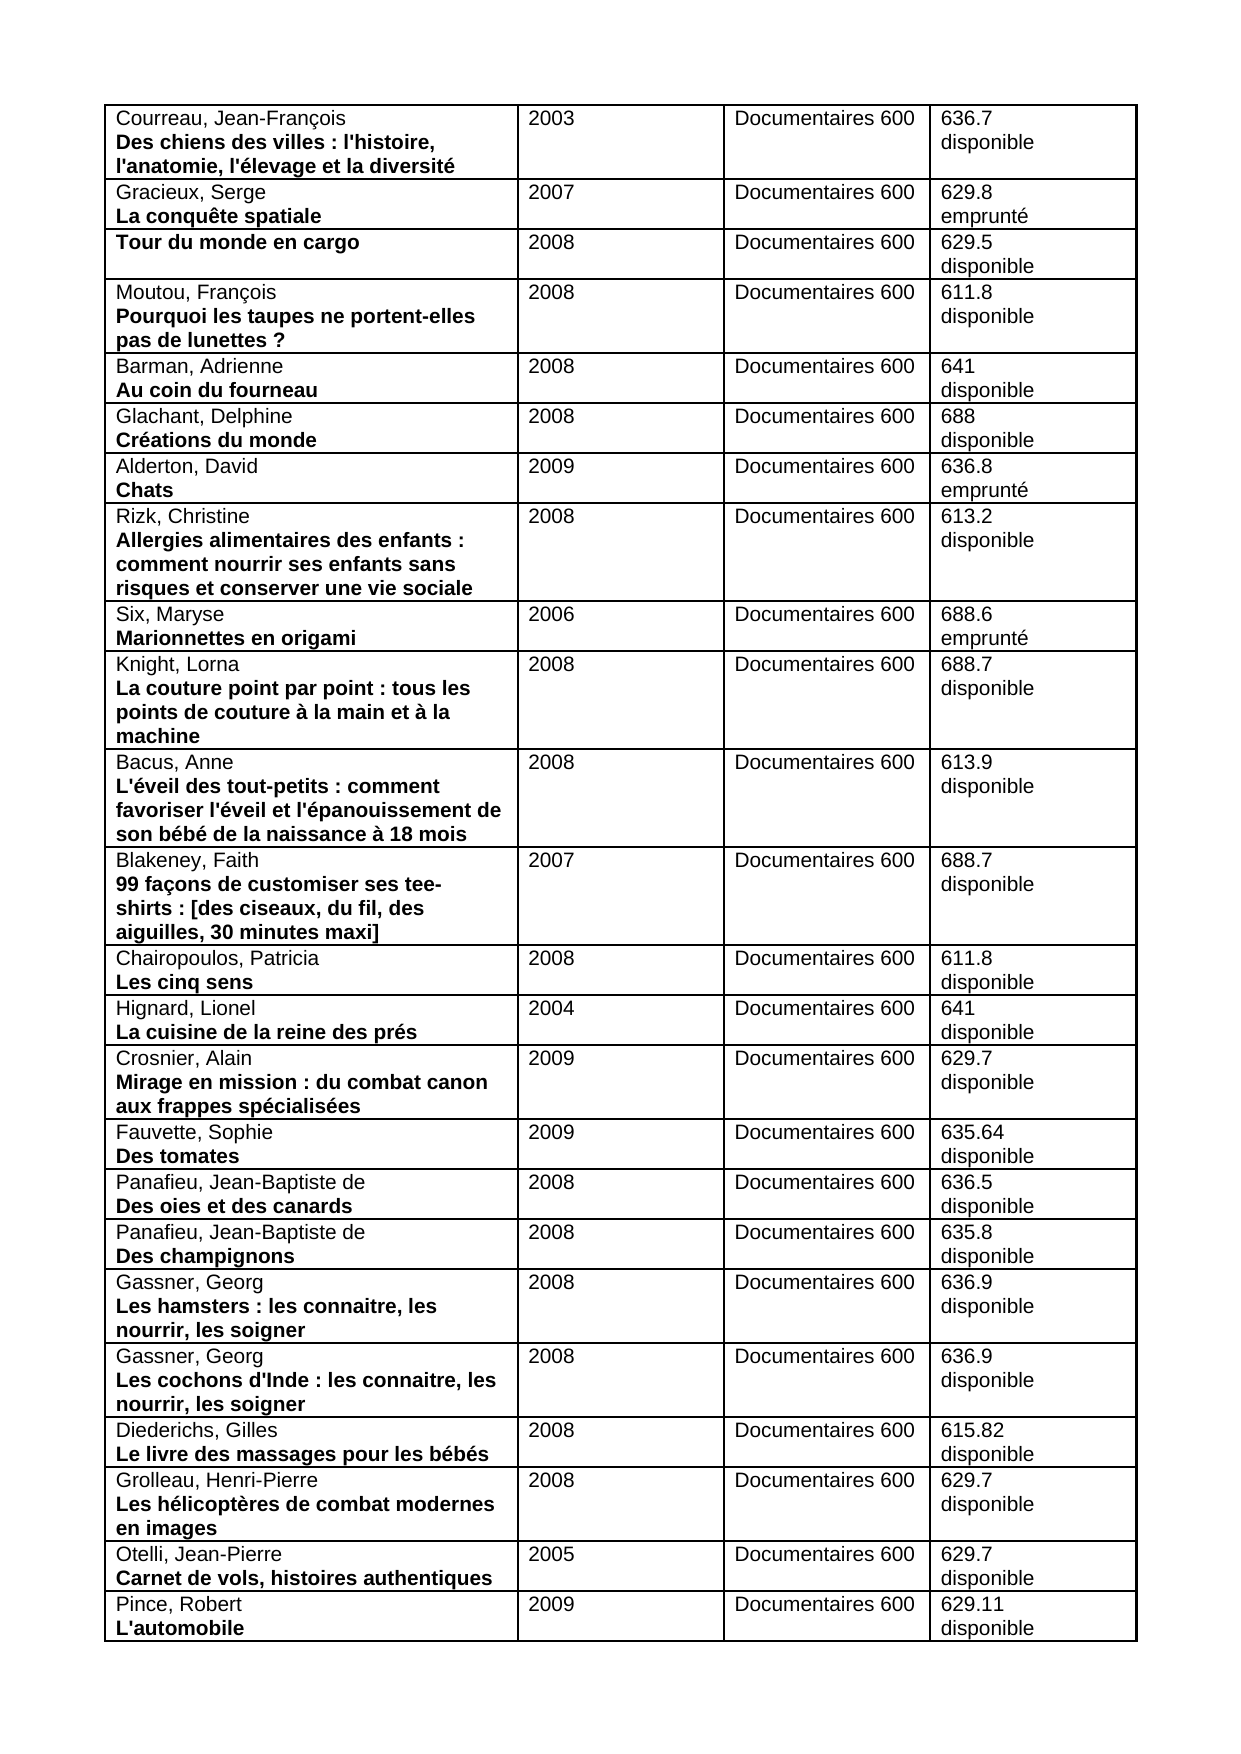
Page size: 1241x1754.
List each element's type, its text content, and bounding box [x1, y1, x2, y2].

table_cell 629.7 disponible [931, 1468, 1135, 1539]
table_cell 641 disponible [931, 354, 1135, 402]
table_cell Otelli, Jean-Pierre Carnet de vols, histoires authentiques [106, 1542, 517, 1589]
table_cell Crosnier, Alain Mirage en mission : du combat canon aux frappes spécialisées [106, 1046, 517, 1118]
table_cell Documentaires 600 [725, 1468, 929, 1539]
table_cell 629.11 disponible [931, 1592, 1135, 1639]
table_cell 2008 [519, 230, 723, 278]
table_cell Rizk, Christine Allergies alimentaires des enfants : comment nourrir ses enfants sans risques et conserver une vie sociale [106, 504, 517, 600]
table_cell Courreau, Jean-François Des chiens des villes : l'histoire, l'anatomie, l'élevage et la diversité [106, 106, 517, 178]
table_cell 688.7 disponible [931, 848, 1135, 944]
table_cell Documentaires 600 [725, 354, 929, 402]
table_cell Gracieux, Serge La conquête spatiale [106, 180, 517, 228]
table_cell 636.7 disponible [931, 106, 1135, 178]
table_cell 636.9 disponible [931, 1270, 1135, 1342]
table_cell Documentaires 600 [725, 1046, 929, 1118]
table_cell 611.8 disponible [931, 946, 1135, 994]
table_cell 2008 [519, 1468, 723, 1539]
table_cell Glachant, Delphine Créations du monde [106, 404, 517, 452]
table_cell Documentaires 600 [725, 280, 929, 352]
table_cell 636.8 emprunté [931, 454, 1135, 502]
table_cell Documentaires 600 [725, 946, 929, 994]
table_cell Documentaires 600 [725, 404, 929, 452]
table_cell 2008 [519, 750, 723, 846]
table_cell Bacus, Anne L'éveil des tout-petits : comment favoriser l'éveil et l'épanouissement de son bébé de la naissance à 18 mois [106, 750, 517, 846]
table_cell 2008 [519, 946, 723, 994]
table_cell Knight, Lorna La couture point par point : tous les points de couture à la main et à la machine [106, 652, 517, 748]
table_cell Documentaires 600 [725, 1120, 929, 1168]
table_cell 635.8 disponible [931, 1220, 1135, 1268]
table_cell Documentaires 600 [725, 1418, 929, 1466]
table_cell 2009 [519, 1592, 723, 1639]
table_cell Documentaires 600 [725, 750, 929, 846]
table_cell 629.8 emprunté [931, 180, 1135, 228]
table_cell Documentaires 600 [725, 504, 929, 600]
table_cell 2009 [519, 1120, 723, 1168]
table_cell 613.2 disponible [931, 504, 1135, 600]
table_cell Six, Maryse Marionnettes en origami [106, 602, 517, 650]
table_cell Documentaires 600 [725, 996, 929, 1044]
table_cell Documentaires 600 [725, 180, 929, 228]
table_cell 2007 [519, 180, 723, 228]
table_cell Documentaires 600 [725, 1542, 929, 1589]
table_cell 2009 [519, 1046, 723, 1118]
table_cell 629.7 disponible [931, 1542, 1135, 1589]
table_cell 2008 [519, 652, 723, 748]
table_cell Chairopoulos, Patricia Les cinq sens [106, 946, 517, 994]
table_cell Documentaires 600 [725, 602, 929, 650]
table_cell 2008 [519, 354, 723, 402]
table_cell 629.5 disponible [931, 230, 1135, 278]
table_cell 611.8 disponible [931, 280, 1135, 352]
table_cell 688.6 emprunté [931, 602, 1135, 650]
table_cell 2008 [519, 1418, 723, 1466]
table_cell 688.7 disponible [931, 652, 1135, 748]
table_cell Tour du monde en cargo [106, 230, 517, 278]
table_cell 636.9 disponible [931, 1344, 1135, 1416]
table_cell Diederichs, Gilles Le livre des massages pour les bébés [106, 1418, 517, 1466]
table_cell 641 disponible [931, 996, 1135, 1044]
table_cell Documentaires 600 [725, 1344, 929, 1416]
table_cell Documentaires 600 [725, 1220, 929, 1268]
table_cell 2006 [519, 602, 723, 650]
table_cell 2008 [519, 404, 723, 452]
table_cell 2008 [519, 1344, 723, 1416]
table_cell 2007 [519, 848, 723, 944]
table_cell 2008 [519, 1270, 723, 1342]
table_cell 2004 [519, 996, 723, 1044]
table_cell Alderton, David Chats [106, 454, 517, 502]
table_cell Documentaires 600 [725, 1170, 929, 1218]
table_cell 615.82 disponible [931, 1418, 1135, 1466]
table_cell Hignard, Lionel La cuisine de la reine des prés [106, 996, 517, 1044]
table_cell 629.7 disponible [931, 1046, 1135, 1118]
table_cell Moutou, François Pourquoi les taupes ne portent-elles pas de lunettes ? [106, 280, 517, 352]
table_cell Documentaires 600 [725, 106, 929, 178]
table_cell Gassner, Georg Les cochons d'Inde : les connaitre, les nourrir, les soigner [106, 1344, 517, 1416]
table_cell Documentaires 600 [725, 1592, 929, 1639]
table_cell Documentaires 600 [725, 1270, 929, 1342]
table_cell Panafieu, Jean-Baptiste de Des champignons [106, 1220, 517, 1268]
table_cell Blakeney, Faith 99 façons de customiser ses tee-shirts : [des ciseaux, du fil, des aiguilles, 30 minutes maxi] [106, 848, 517, 944]
table_cell 688 disponible [931, 404, 1135, 452]
table_cell Panafieu, Jean-Baptiste de Des oies et des canards [106, 1170, 517, 1218]
table_cell 2008 [519, 504, 723, 600]
table_cell Documentaires 600 [725, 652, 929, 748]
table_cell 2008 [519, 280, 723, 352]
table_cell Gassner, Georg Les hamsters : les connaitre, les nourrir, les soigner [106, 1270, 517, 1342]
table_cell Documentaires 600 [725, 454, 929, 502]
table_cell Grolleau, Henri-Pierre Les hélicoptères de combat modernes en images [106, 1468, 517, 1539]
table_cell Barman, Adrienne Au coin du fourneau [106, 354, 517, 402]
table_cell 635.64 disponible [931, 1120, 1135, 1168]
table_cell 2008 [519, 1220, 723, 1268]
table_cell Pince, Robert L'automobile [106, 1592, 517, 1639]
table_cell Documentaires 600 [725, 848, 929, 944]
table_cell Documentaires 600 [725, 230, 929, 278]
table_cell 2005 [519, 1542, 723, 1589]
table_cell 2008 [519, 1170, 723, 1218]
table_cell 613.9 disponible [931, 750, 1135, 846]
table_cell 2009 [519, 454, 723, 502]
table_cell 2003 [519, 106, 723, 178]
table_cell Fauvette, Sophie Des tomates [106, 1120, 517, 1168]
table_cell 636.5 disponible [931, 1170, 1135, 1218]
